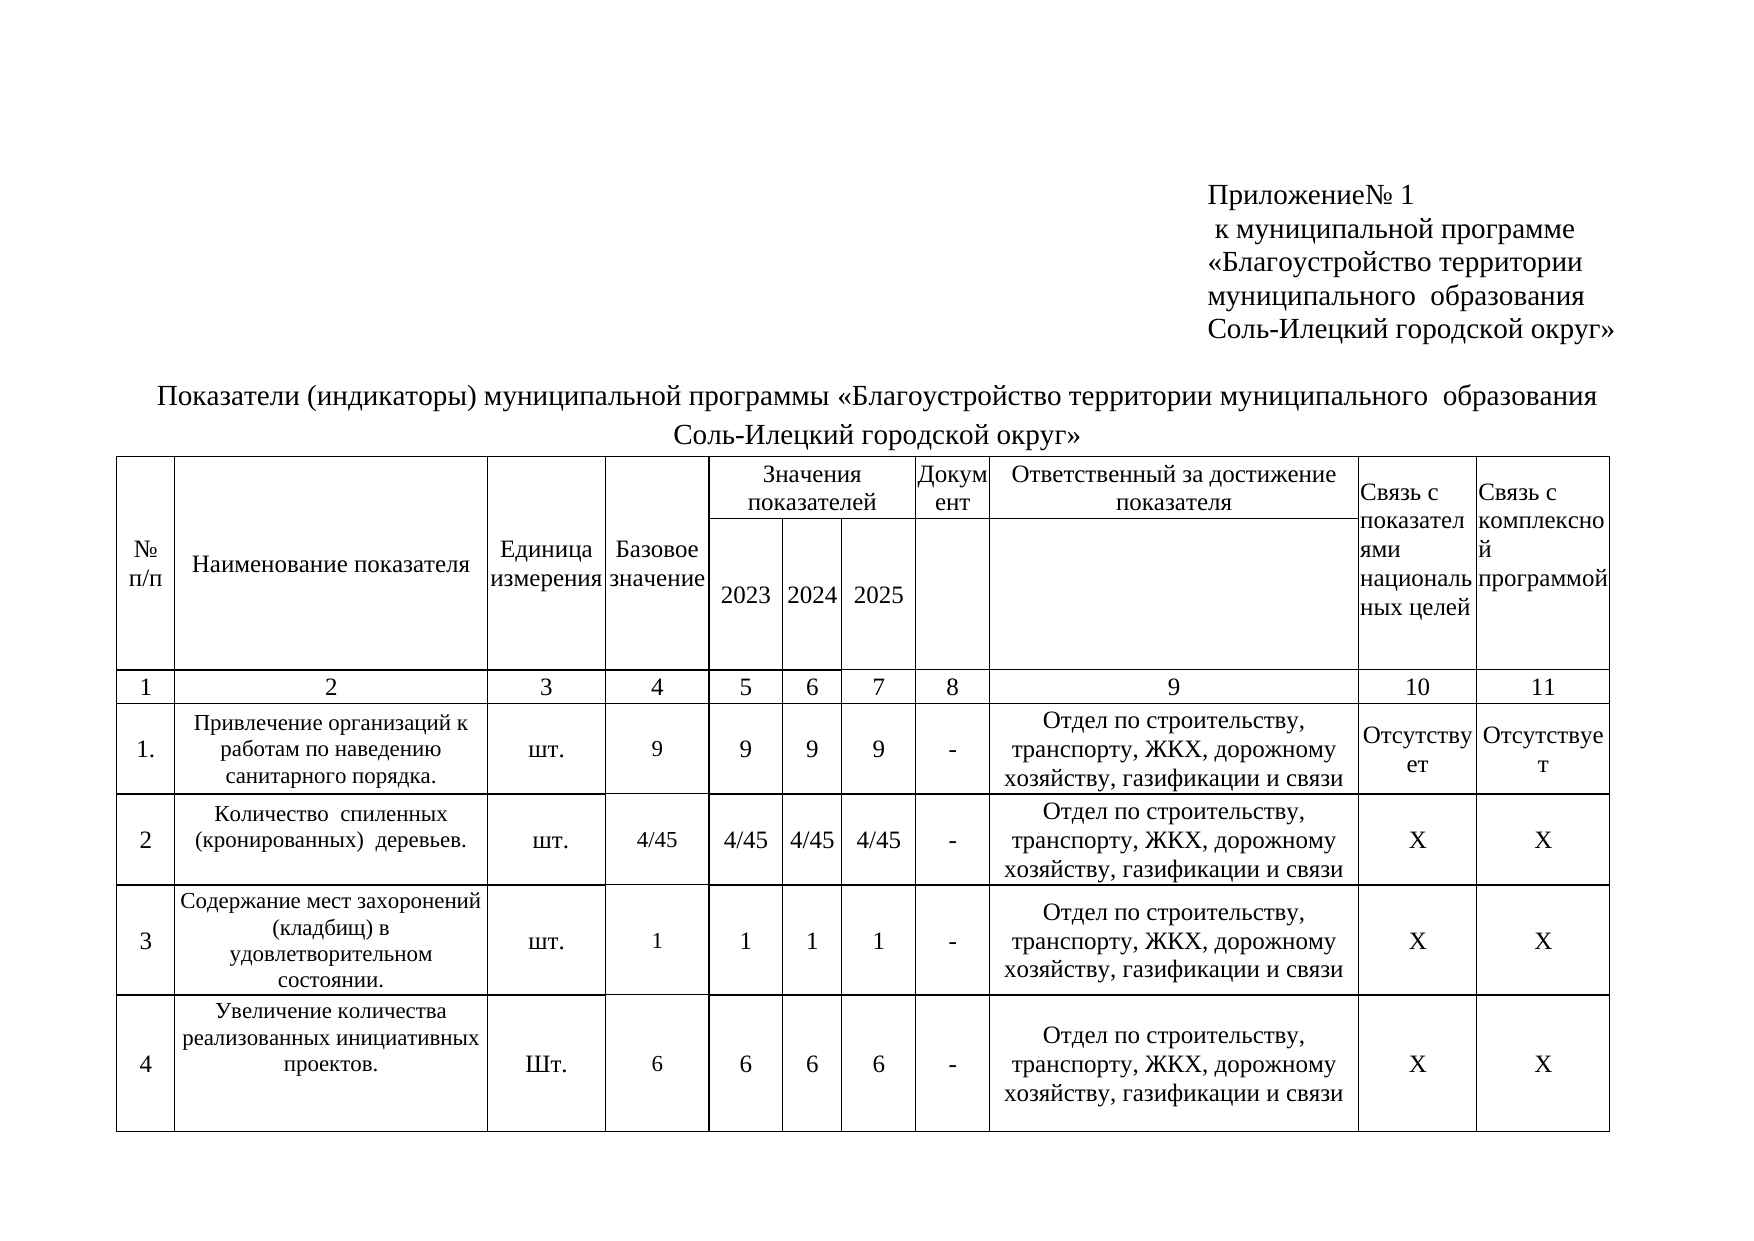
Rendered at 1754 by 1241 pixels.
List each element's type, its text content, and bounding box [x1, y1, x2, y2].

table_cell 4 [606, 671, 708, 702]
table_cell Увеличение количества реализованных инициативных проектов. [175, 996, 487, 1131]
table_header Ответственный за достижение показателя [990, 457, 1358, 518]
table_cell 4 [117, 996, 174, 1131]
table_cell 5 [710, 671, 782, 702]
table_cell 1 [783, 886, 841, 994]
table_cell 9 [710, 704, 782, 793]
table_cell шт. [488, 886, 605, 994]
table_cell 6 [606, 995, 708, 1131]
table_cell Содержание мест захоронений (кладбищ) в удовлетворительном состоянии. [175, 886, 487, 994]
table_cell 4/45 [710, 795, 782, 884]
table_cell 2 [175, 671, 487, 702]
table_cell 2024 [783, 519, 841, 669]
table_header Связь с показателями национальных целей [1359, 457, 1476, 669]
table_cell - [916, 996, 989, 1131]
table_cell Количество спиленных (кронированных) деревьев. [175, 795, 487, 884]
table_cell 4/45 [606, 794, 708, 884]
table_cell Х [1359, 795, 1476, 884]
table_cell 10 [1359, 670, 1476, 702]
table_cell 9 [783, 704, 841, 793]
table_cell 4/45 [842, 795, 915, 884]
table_cell 2 [117, 795, 174, 884]
table_cell 11 [1477, 670, 1609, 702]
table_cell 8 [916, 670, 989, 702]
table_cell 1. [117, 704, 174, 793]
table_cell шт. [488, 795, 605, 884]
table_cell 7 [842, 670, 915, 702]
table_header № п/п [117, 457, 174, 669]
table_cell 2025 [842, 519, 915, 669]
table_cell Отдел по строительству, транспорту, ЖКХ, дорожному хозяйству, газификации и связи [990, 996, 1358, 1131]
table_cell 6 [783, 996, 841, 1131]
table_cell [916, 519, 989, 669]
table_cell 1 [117, 671, 174, 702]
table_cell 9 [842, 704, 915, 793]
table_cell 3 [117, 886, 174, 994]
table_cell Отдел по строительству, транспорту, ЖКХ, дорожному хозяйству, газификации и связи [990, 704, 1358, 793]
table_cell шт. [488, 704, 605, 793]
table_cell Отдел по строительству, транспорту, ЖКХ, дорожному хозяйству, газификации и связи [990, 795, 1358, 884]
table_cell [990, 519, 1358, 669]
table_header Приложение№ 1 к муниципальной программе «Благоустройство территории муниципального образования Соль-Илецкий городской округ» [1196, 177, 1647, 345]
table_cell 2023 [710, 519, 782, 669]
table_cell Х [1477, 996, 1609, 1131]
table_header Документ [916, 457, 989, 518]
table_header Базовое значение [606, 457, 708, 669]
table_header Единица измерения [488, 457, 605, 669]
text Показатели (индикаторы) муниципальной программы «Благоустройство территории муниципального образования Соль-Илецкий городской округ» [118, 378, 1636, 451]
table_cell 9 [606, 704, 708, 793]
table_cell - [916, 886, 989, 994]
table_cell Х [1477, 886, 1609, 994]
table_header Наименование показателя [175, 457, 487, 669]
table_cell 1 [710, 886, 782, 994]
table_cell Привлечение организаций к работам по наведению санитарного порядка. [175, 704, 487, 793]
table_cell Шт. [488, 996, 605, 1131]
table_cell - [916, 704, 989, 793]
table_cell Х [1359, 996, 1476, 1131]
table_cell 1 [606, 885, 708, 994]
table_cell Х [1359, 886, 1476, 994]
table_cell 4/45 [783, 795, 841, 884]
table_cell 6 [842, 996, 915, 1131]
table_cell Отдел по строительству, транспорту, ЖКХ, дорожному хозяйству, газификации и связи [990, 886, 1358, 994]
table_header Значения показателей [710, 457, 915, 518]
table_cell Отсутствует [1477, 704, 1609, 793]
table_cell Отсутствует [1359, 704, 1476, 793]
table_cell - [916, 795, 989, 884]
table_cell 1 [842, 886, 915, 994]
table_cell 6 [783, 671, 841, 702]
table_cell Х [1477, 795, 1609, 884]
table_header Связь с комплексной программой [1477, 457, 1609, 669]
table_cell 6 [710, 996, 782, 1131]
table_cell 3 [488, 671, 605, 702]
table_cell 9 [990, 670, 1358, 702]
